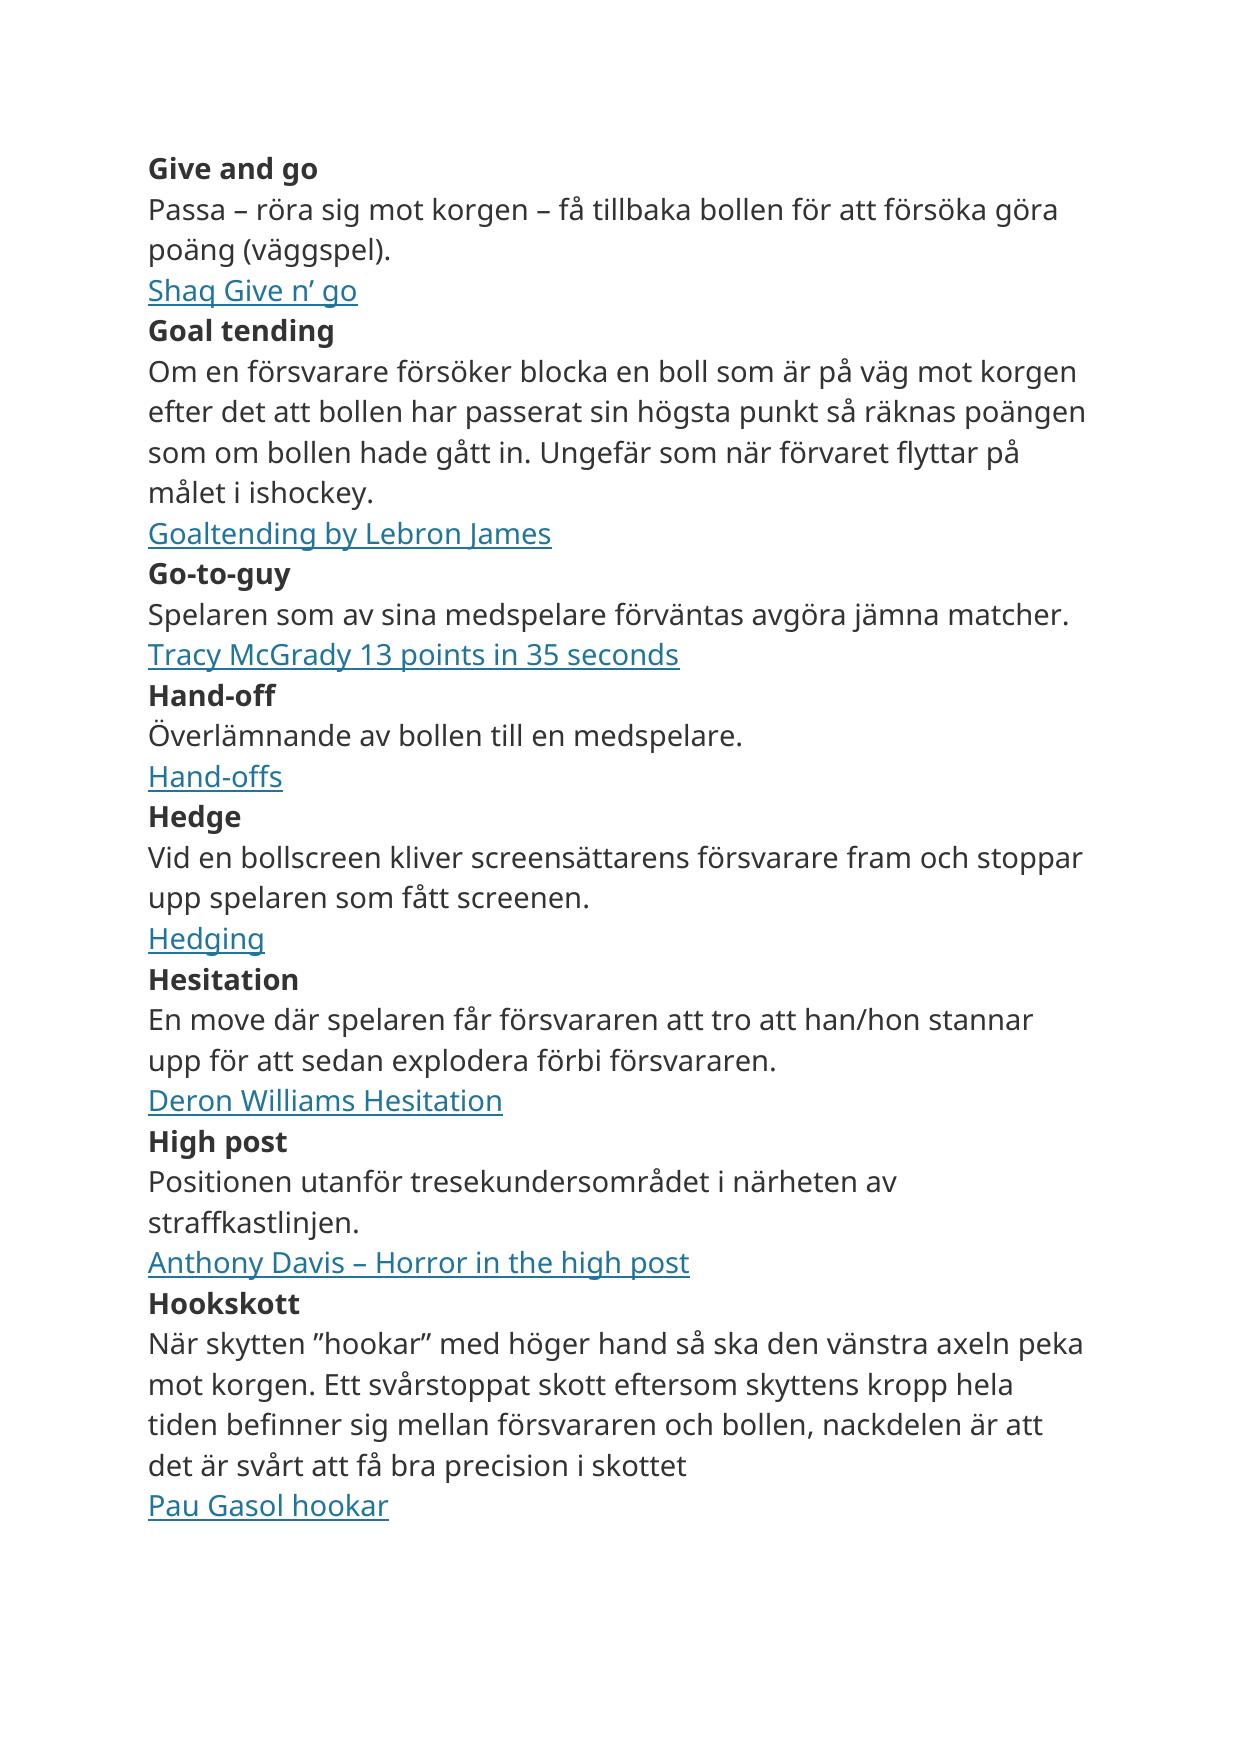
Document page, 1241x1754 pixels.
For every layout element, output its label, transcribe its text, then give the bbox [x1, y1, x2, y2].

text Go-to-guy Spelaren som av sina medspelare förväntas avgöra jämna matcher. Tracy McGrady 13 points in 35 seconds [148, 553, 1093, 674]
text Hesitation En move där spelaren får försvararen att tro att han/hon stannar upp för att sedan explodera förbi försvararen. Deron Williams Hesitation [148, 958, 1093, 1120]
text Goal tending Om en försvarare försöker blocka en boll som är på väg mot korgen efter det att bollen har passerat sin högsta punkt så räknas poängen som om bollen hade gått in. Ungefär som när förvaret flyttar på målet i ishockey. Goaltending by Lebron James [148, 310, 1093, 553]
text Give and go Passa – röra sig mot korgen – få tillbaka bollen för att försöka göra poäng (väggspel). Shaq Give n’ go [148, 148, 1093, 310]
text Hedge Vid en bollscreen kliver screensättarens försvarare fram och stoppar upp spelaren som fått screenen. Hedging [148, 796, 1093, 958]
text High post Positionen utanför tresekundersområdet i närheten av straffkastlinjen. Anthony Davis – Horror in the high post [148, 1120, 1093, 1282]
text Hand-off Överlämnande av bollen till en medspelare. Hand-offs [148, 674, 1093, 796]
text Hookskott När skytten ”hookar” med höger hand så ska den vänstra axeln peka mot korgen. Ett svårstoppat skott eftersom skyttens kropp hela tiden befinner sig mellan försvararen och bollen, nackdelen är att det är svårt att få bra precision i skottet Pau Gasol hookar [148, 1282, 1093, 1525]
